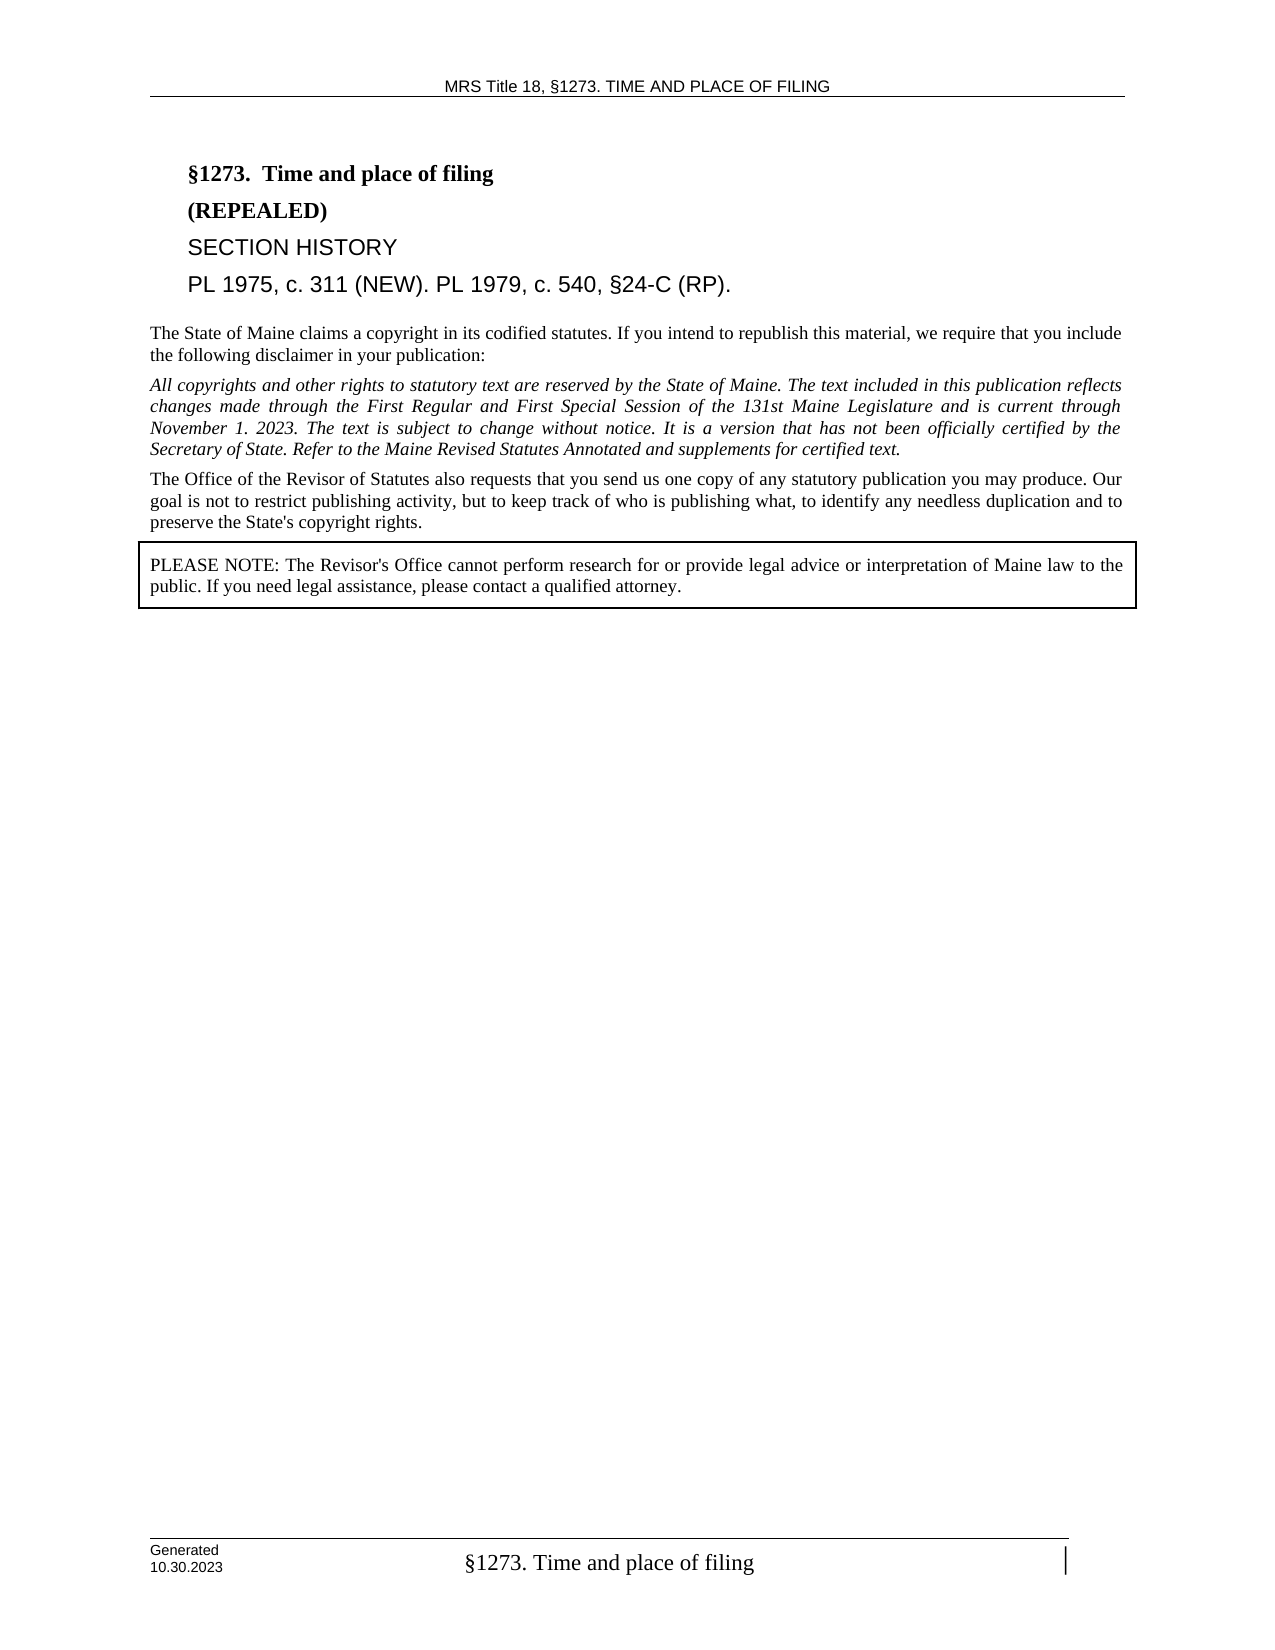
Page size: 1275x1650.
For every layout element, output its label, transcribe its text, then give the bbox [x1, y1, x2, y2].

text §1273. Time and place of filing [187, 160, 1125, 187]
text SECTION HISTORY [187, 234, 1125, 260]
text The State of Maine claims a copyright in its codified statutes. If you intend to republish this material, we require that you include the following disclaimer in your publication: [150, 322, 1125, 365]
text The Office of the Revisor of Statutes also requests that you send us one copy of any statutory publication you may produce. Our goal is not to restrict publishing activity, but to keep track of who is publishing what, to identify any needless duplication and to preserve the State's copyright rights. [150, 468, 1125, 533]
text All copyrights and other rights to statutory text are reserved by the State of Maine. The text included in this publication reflects changes made through the First Regular and First Special Session of the 131st Maine Legislature and is current through November 1. 2023 . The text is subject to change without notice. It is a version that has not been officially certified by the Secretary of State. Refer to the Maine Revised Statutes Annotated and supplements for certified text. [150, 373, 1125, 460]
text PLEASE NOTE: The Revisor's Office cannot perform research for or provide legal advice or interpretation of Maine law to the public. If you need legal assistance, please contact a qualified attorney. [140, 543, 1135, 607]
text PL 1975, c. 311 (NEW). PL 1979, c. 540, §24-C (RP). [187, 271, 1125, 297]
text (REPEALED) [187, 197, 1125, 223]
